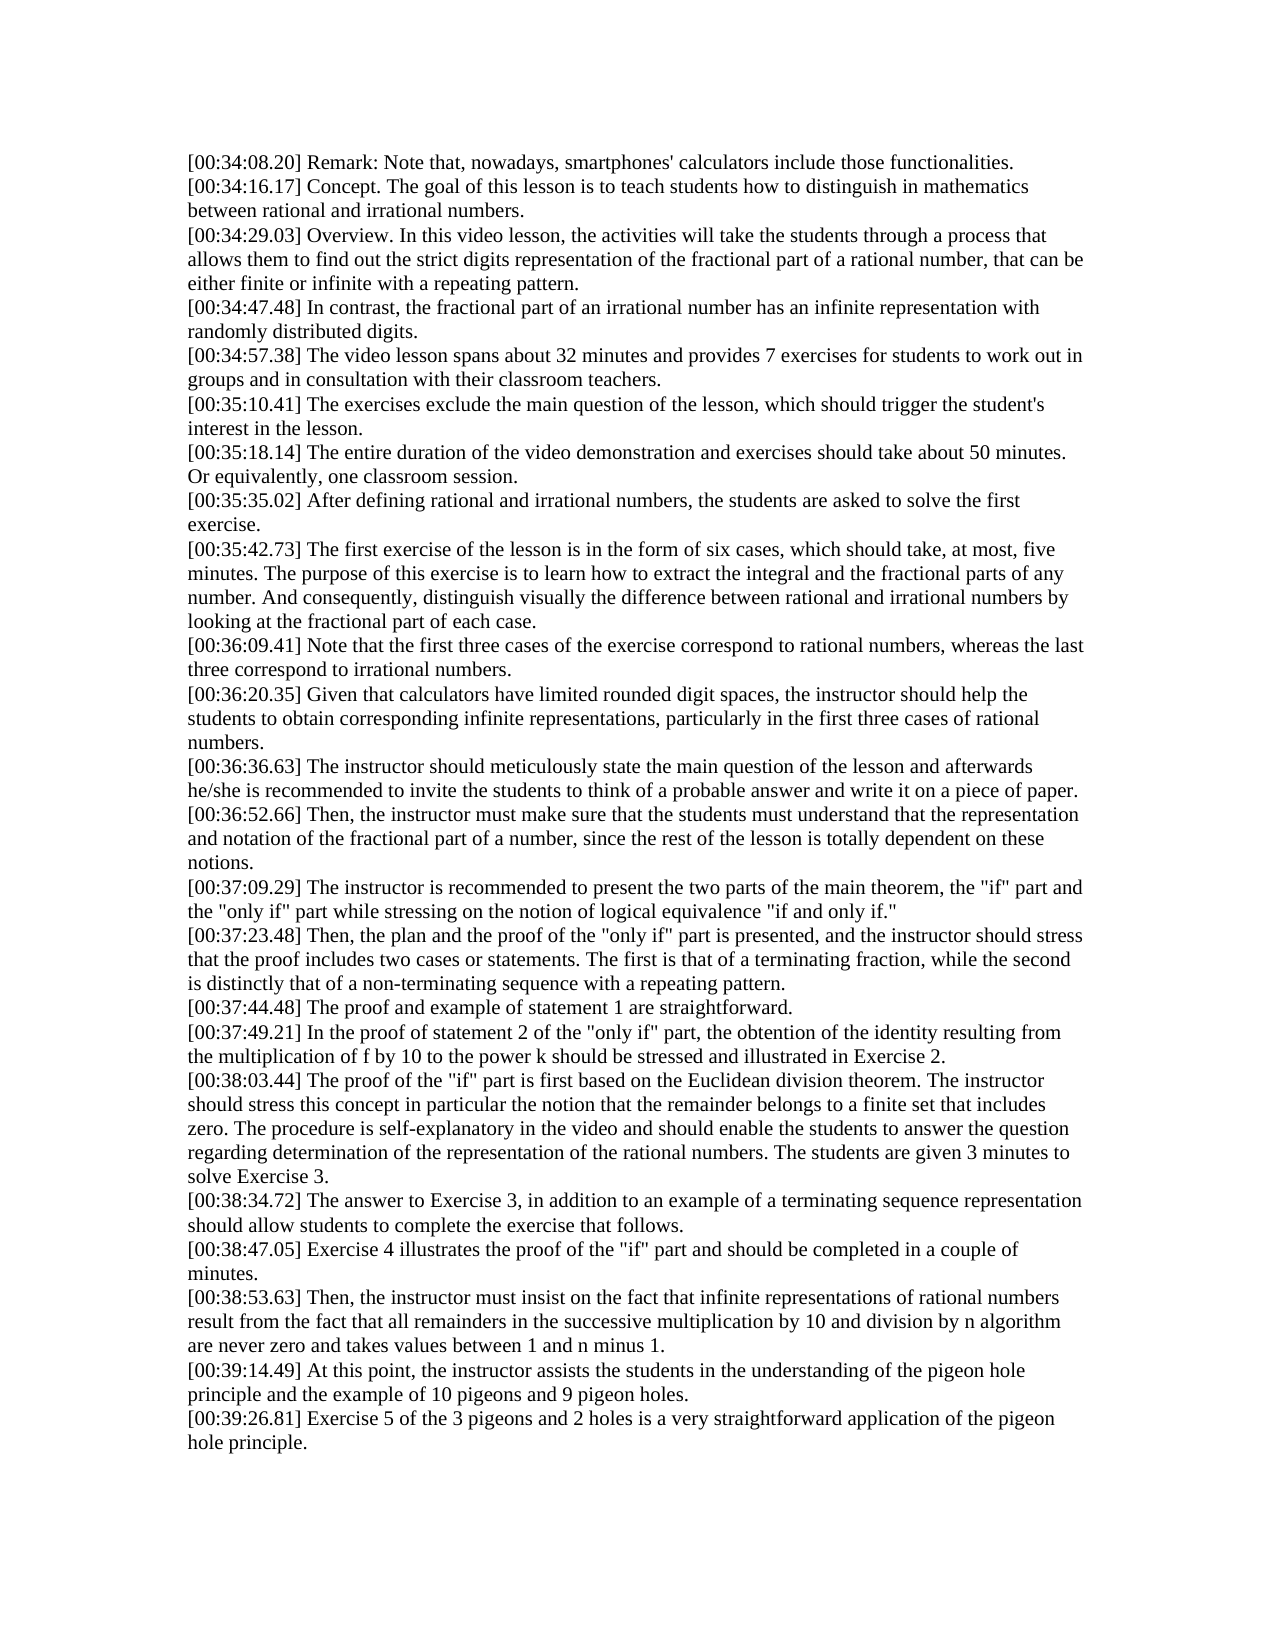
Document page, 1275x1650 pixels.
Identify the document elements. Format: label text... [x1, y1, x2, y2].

text [00:35:42.73] The first exercise of the lesson is in the form of six cases, which should take, at most, five minutes. The purpose of this exercise is to learn how to extract the integral and the fractional parts of any number. And consequently, distinguish visually the difference between rational and irrational numbers by looking at the fractional part of each case. [187, 537, 1087, 633]
text [00:38:47.05] Exercise 4 illustrates the proof of the "if" part and should be completed in a couple of minutes. [187, 1237, 1087, 1285]
text [00:37:44.48] The proof and example of statement 1 are straightforward. [187, 995, 1087, 1019]
text [00:34:57.38] The video lesson spans about 32 minutes and provides 7 exercises for students to work out in groups and in consultation with their classroom teachers. [187, 343, 1087, 391]
text [00:38:34.72] The answer to Exercise 3, in addition to an example of a terminating sequence representation should allow students to complete the exercise that follows. [187, 1188, 1087, 1237]
text [00:35:10.41] The exercises exclude the main question of the lesson, which should trigger the student's interest in the lesson. [187, 392, 1087, 440]
text [00:35:35.02] After defining rational and irrational numbers, the students are asked to solve the first exercise. [187, 488, 1087, 536]
text [00:38:53.63] Then, the instructor must insist on the fact that infinite representations of rational numbers result from the fact that all remainders in the successive multiplication by 10 and division by n algorithm are never zero and takes values between 1 and n minus 1. [187, 1285, 1087, 1357]
text [00:36:36.63] The instructor should meticulously state the main question of the lesson and afterwards he/she is recommended to invite the students to think of a probable answer and write it on a piece of paper. [187, 754, 1087, 802]
text [00:37:09.29] The instructor is recommended to present the two parts of the main theorem, the "if" part and the "only if" part while stressing on the notion of logical equivalence "if and only if." [187, 874, 1087, 923]
text [00:39:26.81] Exercise 5 of the 3 pigeons and 2 holes is a very straightforward application of the pigeon hole principle. [187, 1406, 1087, 1454]
text [00:36:52.66] Then, the instructor must make sure that the students must understand that the representation and notation of the fractional part of a number, since the rest of the lesson is totally dependent on these notions. [187, 802, 1087, 874]
text [00:34:08.20] Remark: Note that, nowadays, smartphones' calculators include those functionalities. [187, 150, 1087, 174]
text [00:34:47.48] In contrast, the fractional part of an irrational number has an infinite representation with randomly distributed digits. [187, 295, 1087, 343]
text [00:34:16.17] Concept. The goal of this lesson is to teach students how to distinguish in mathematics between rational and irrational numbers. [187, 174, 1087, 222]
text [00:39:14.49] At this point, the instructor assists the students in the understanding of the pigeon hole principle and the example of 10 pigeons and 9 pigeon holes. [187, 1357, 1087, 1406]
text [00:34:29.03] Overview. In this video lesson, the activities will take the students through a process that allows them to find out the strict digits representation of the fractional part of a rational number, that can be either finite or infinite with a repeating pattern. [187, 223, 1087, 295]
text [00:37:23.48] Then, the plan and the proof of the "only if" part is presented, and the instructor should stress that the proof includes two cases or statements. The first is that of a terminating fraction, while the second is distinctly that of a non-terminating sequence with a repeating pattern. [187, 923, 1087, 995]
text [00:36:20.35] Given that calculators have limited rounded digit spaces, the instructor should help the students to obtain corresponding infinite representations, particularly in the first three cases of rational numbers. [187, 681, 1087, 754]
text [00:37:49.21] In the proof of statement 2 of the "only if" part, the obtention of the identity resulting from the multiplication of f by 10 to the power k should be stressed and illustrated in Exercise 2. [187, 1019, 1087, 1068]
text [00:35:18.14] The entire duration of the video demonstration and exercises should take about 50 minutes. Or equivalently, one classroom session. [187, 440, 1087, 488]
text [00:36:09.41] Note that the first three cases of the exercise correspond to rational numbers, whereas the last three correspond to irrational numbers. [187, 633, 1087, 681]
text [00:38:03.44] The proof of the "if" part is first based on the Euclidean division theorem. The instructor should stress this concept in particular the notion that the remainder belongs to a finite set that includes zero. The procedure is self-explanatory in the video and should enable the students to answer the question regarding determination of the representation of the rational numbers. The students are given 3 minutes to solve Exercise 3. [187, 1068, 1087, 1188]
